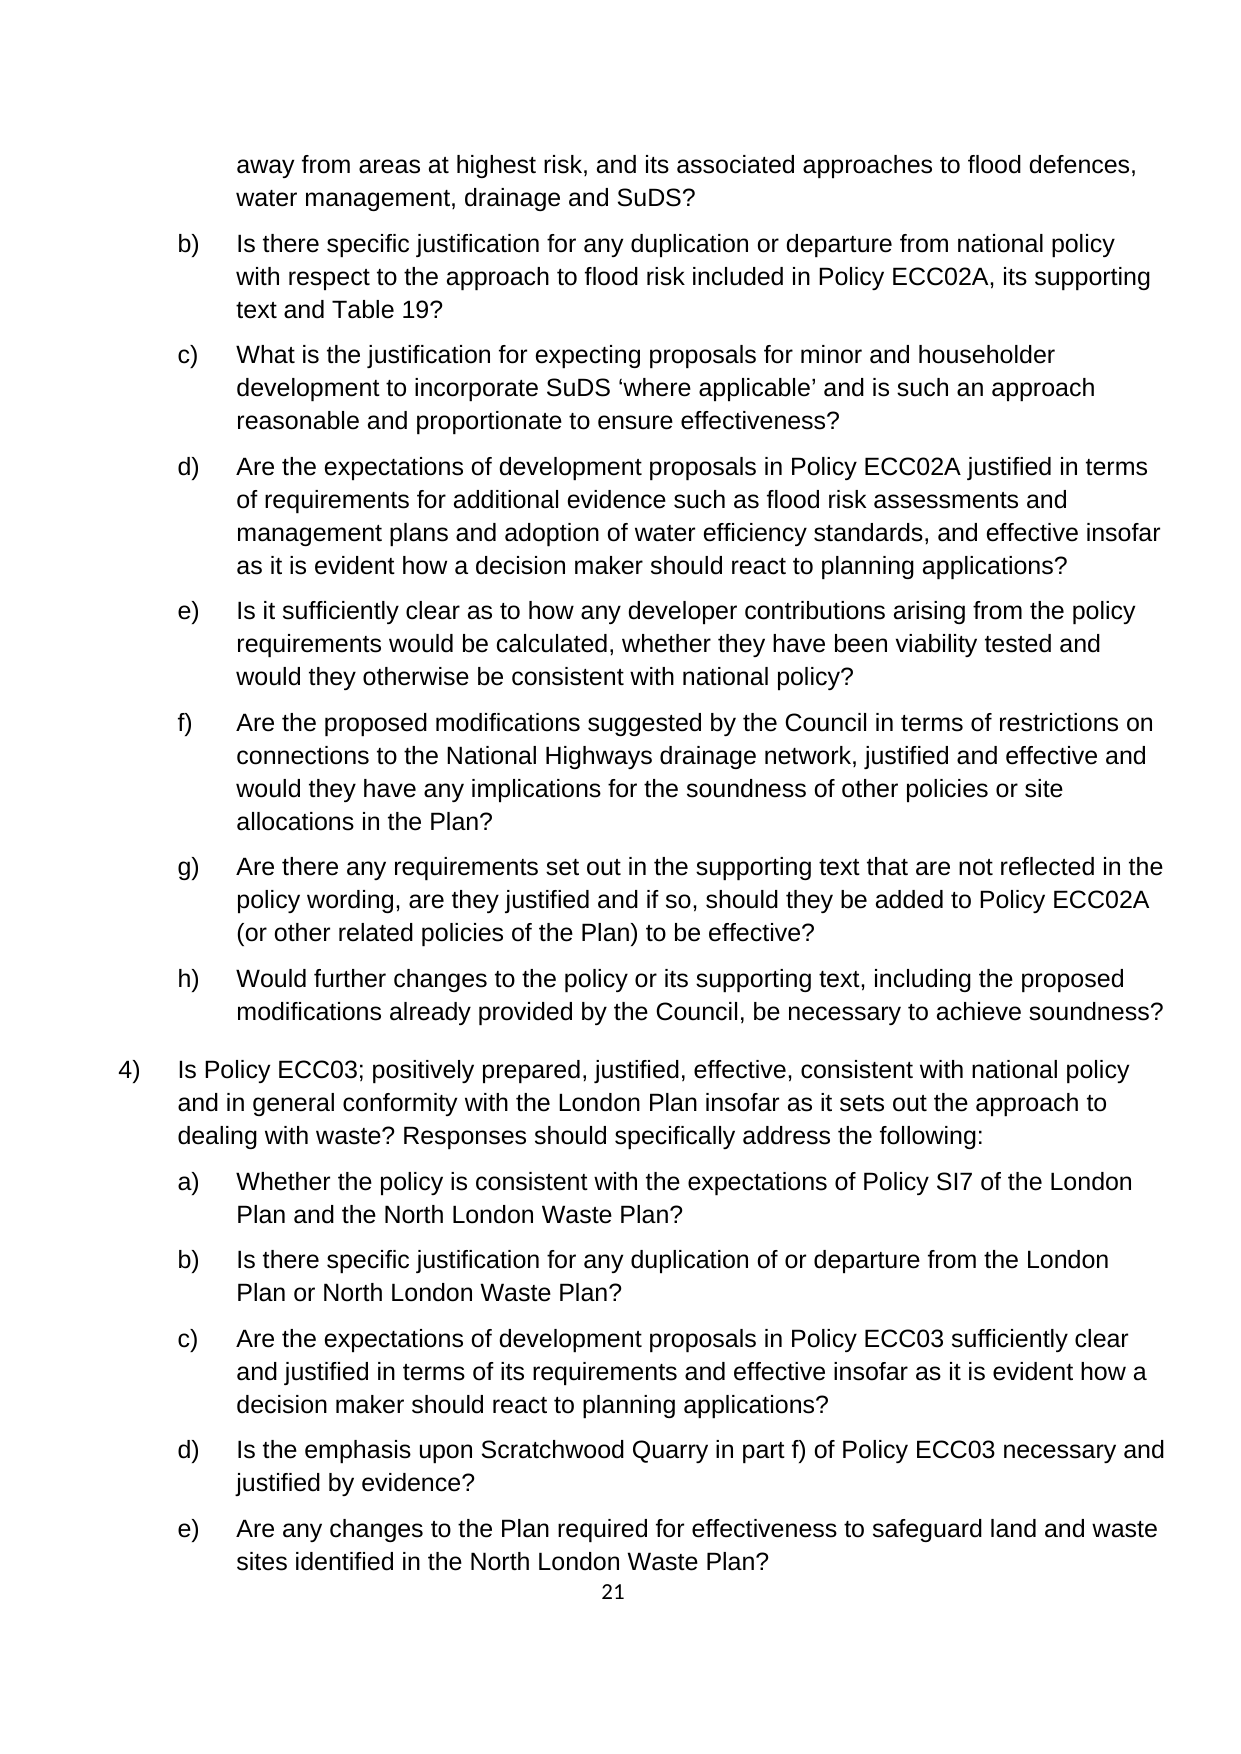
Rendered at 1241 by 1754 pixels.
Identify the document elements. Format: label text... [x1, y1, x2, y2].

list Is Policy ECC03; positively prepared, justified, effective, consistent with national policy and in general conformity with the London Plan insofar as it sets out the approach to dealing with waste? Responses should specifically address the following: [118, 1055, 1167, 1150]
list Is there specific justification for any duplication of or departure from the London Plan or North London Waste Plan? [177, 1245, 1167, 1307]
list Are the expectations of development proposals in Policy ECC02A justified in terms of requirements for additional evidence such as flood risk assessments and management plans and adoption of water efficiency standards, and effective insofar as it is evident how a decision maker should react to planning applications? [177, 452, 1167, 579]
list What is the justification for expecting proposals for minor and householder development to incorporate SuDS ‘where applicable’ and is such an approach reasonable and proportionate to ensure effectiveness? [177, 340, 1167, 435]
list Whether the policy is consistent with the expectations of Policy SI7 of the London Plan and the North London Waste Plan? [177, 1167, 1167, 1228]
list Are there any requirements set out in the supporting text that are not reflected in the policy wording, are they justified and if so, should they be added to Policy ECC02A (or other related policies of the Plan) to be effective? [177, 852, 1167, 947]
list Are the expectations of development proposals in Policy ECC03 sufficiently clear and justified in terms of its requirements and effective insofar as it is evident how a decision maker should react to planning applications? [177, 1324, 1167, 1418]
list Are the proposed modifications suggested by the Council in terms of restrictions on connections to the National Highways drainage network, justified and effective and would they have any implications for the soundness of other policies or site allocations in the Plan? [177, 708, 1167, 836]
list Is the emphasis upon Scratchwood Quarry in part f) of Policy ECC03 necessary and justified by evidence? [177, 1435, 1167, 1497]
list Is it sufficiently clear as to how any developer contributions arising from the policy requirements would be calculated, whether they have been viability tested and would they otherwise be consistent with national policy? [177, 596, 1167, 691]
list Would further changes to the policy or its supporting text, including the proposed modifications already provided by the Council, be necessary to achieve soundness? [177, 964, 1167, 1026]
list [177, 150, 1167, 212]
list Is there specific justification for any duplication or departure from national policy with respect to the approach to flood risk included in Policy ECC02A, its supporting text and Table 19? [177, 228, 1167, 323]
list Are any changes to the Plan required for effectiveness to safeguard land and waste sites identified in the North London Waste Plan? [177, 1514, 1167, 1576]
